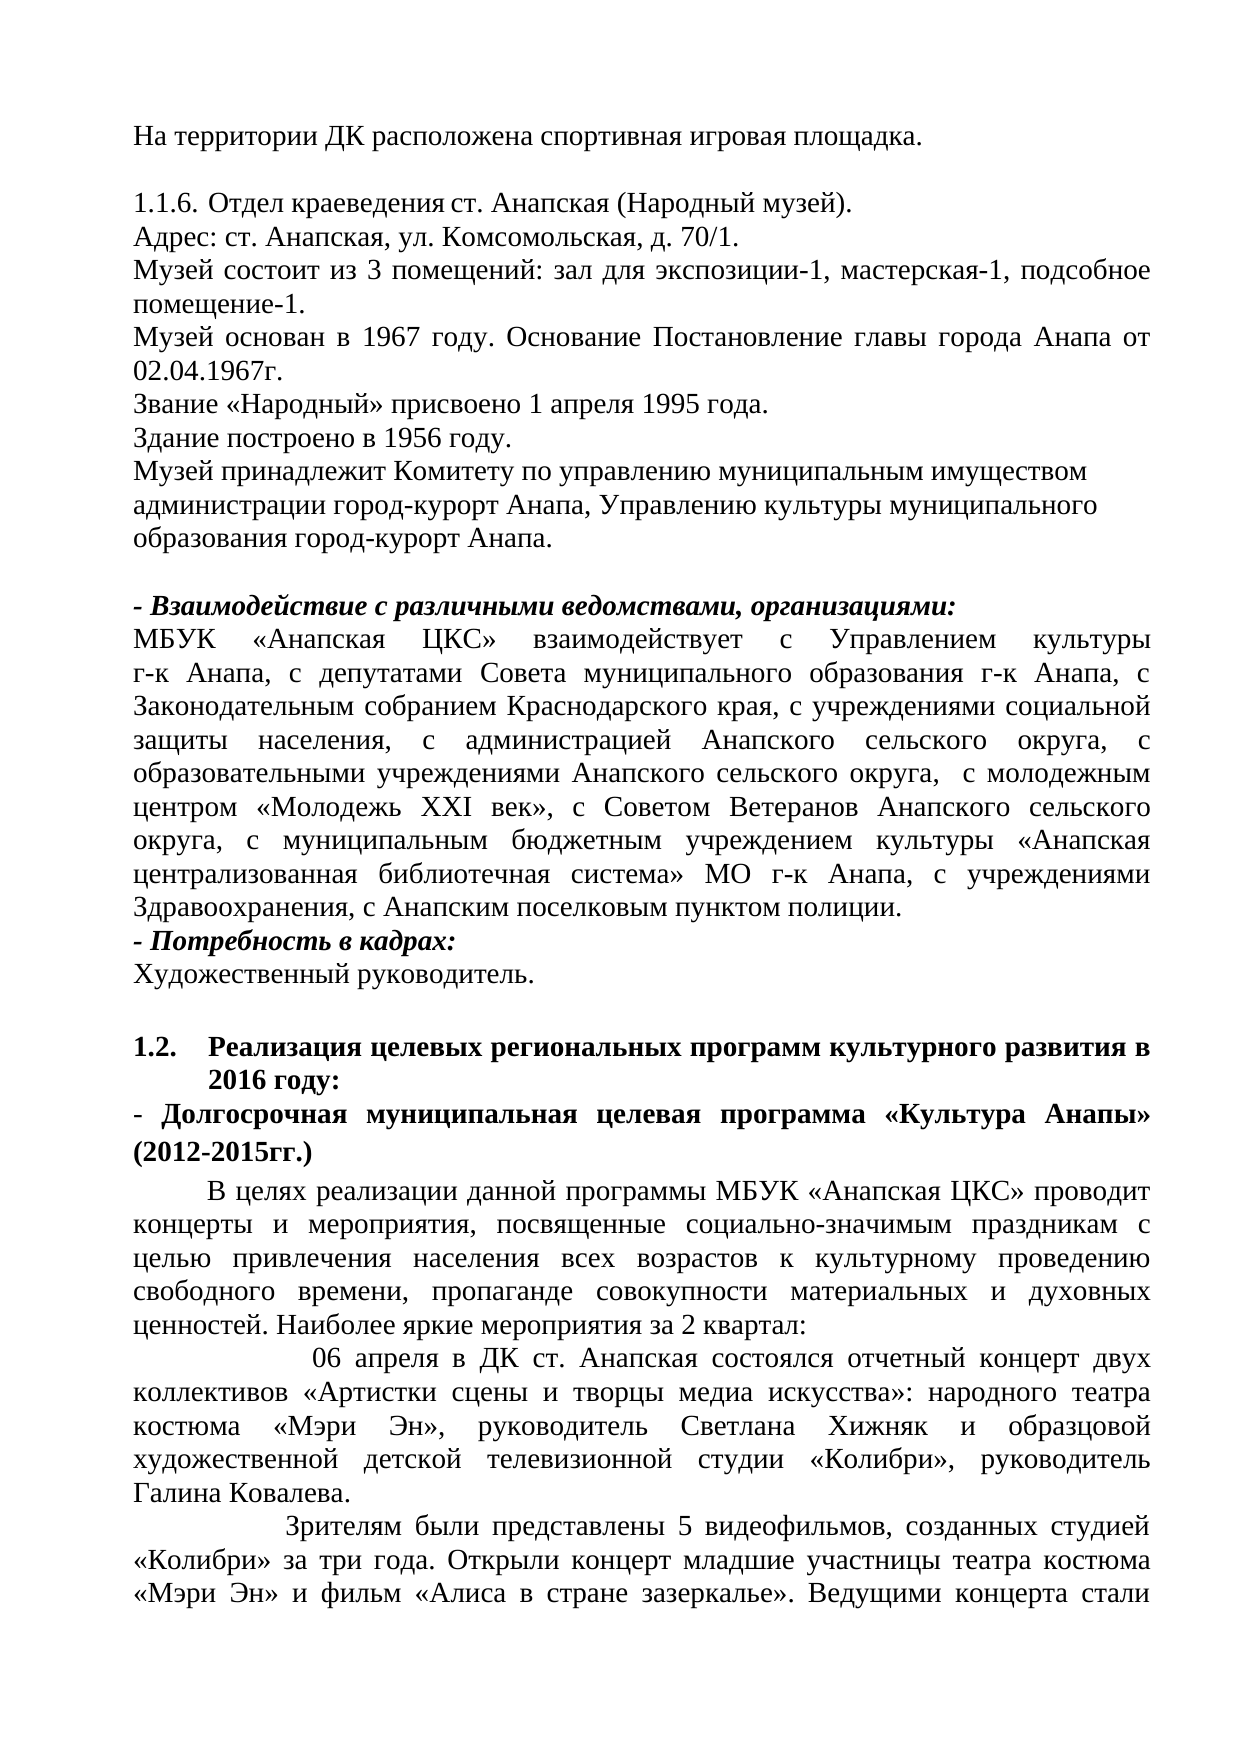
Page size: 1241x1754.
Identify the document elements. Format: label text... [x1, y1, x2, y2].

text Музей принадлежит Комитету по управлению муниципальным имуществом администрации город-курорт Анапа, Управлению культуры муниципального образования город-курорт Анапа. [133, 453, 1152, 554]
text Адрес: ст. Анапская, ул. Комсомольская, д. 70/1. [133, 219, 1152, 252]
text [133, 1508, 1152, 1609]
list Отдел краеведения ст. Анапская (Народный музей). [133, 185, 1152, 219]
text - Взаимодействие с различными ведомствами, организациями: [133, 588, 1152, 621]
list Реализация целевых региональных программ культурного развития в 2016 году: [133, 1029, 1152, 1096]
text Музей основан в 1967 году. Основание Постановление главы города Анапа от 02.04.1967г. [133, 319, 1152, 386]
text Звание «Народный» присвоено 1 апреля 1995 года. [133, 386, 1152, 420]
text Здание построено в 1956 году. [133, 420, 1152, 453]
text На территории ДК расположена спортивная игровая площадка. [133, 118, 1152, 152]
text 06 апреля в ДК ст. Анапская состоялся отчетный концерт двух коллективов «Артистки сцены и творцы медиа искусства»: народного театра костюма «Мэри Эн», руководитель Светлана Хижняк и образцовой художественной детской телевизионной студии «Колибри», руководитель Галина Ковалева. [133, 1341, 1152, 1508]
text Художественный руководитель. [133, 957, 1152, 990]
text - Потребность в кадрах: [133, 923, 1152, 957]
text Музей состоит из 3 помещений: зал для экспозиции-1, мастерская-1, подсобное помещение-1. [133, 252, 1152, 319]
text В целях реализации данной программы МБУК «Анапская ЦКС» проводит концерты и мероприятия, посвященные социально-значимым праздникам с целью привлечения населения всех возрастов к культурному проведению свободного времени, пропаганде совокупности материальных и духовных ценностей. Наиболее яркие мероприятия за 2 квартал: [133, 1173, 1152, 1341]
text - Долгосрочная муниципальная целевая программа «Культура Анапы» (2012-2015гг.) [133, 1096, 1152, 1168]
text МБУК «Анапская ЦКС» взаимодействует с Управлением культуры г-к Анапа, с депутатами Совета муниципального образования г-к Анапа, с Законодательным собранием Краснодарского края, с учреждениями социальной защиты населения, с администрацией Анапского сельского округа, с образовательными учреждениями Анапского сельского округа, с молодежным центром «Молодежь XXI век», с Советом Ветеранов Анапского сельского округа, с муниципальным бюджетным учреждением культуры «Анапская централизованная библиотечная система» МО г-к Анапа, с учреждениями Здравоохранения, с Анапским поселковым пунктом полиции. [133, 621, 1152, 923]
